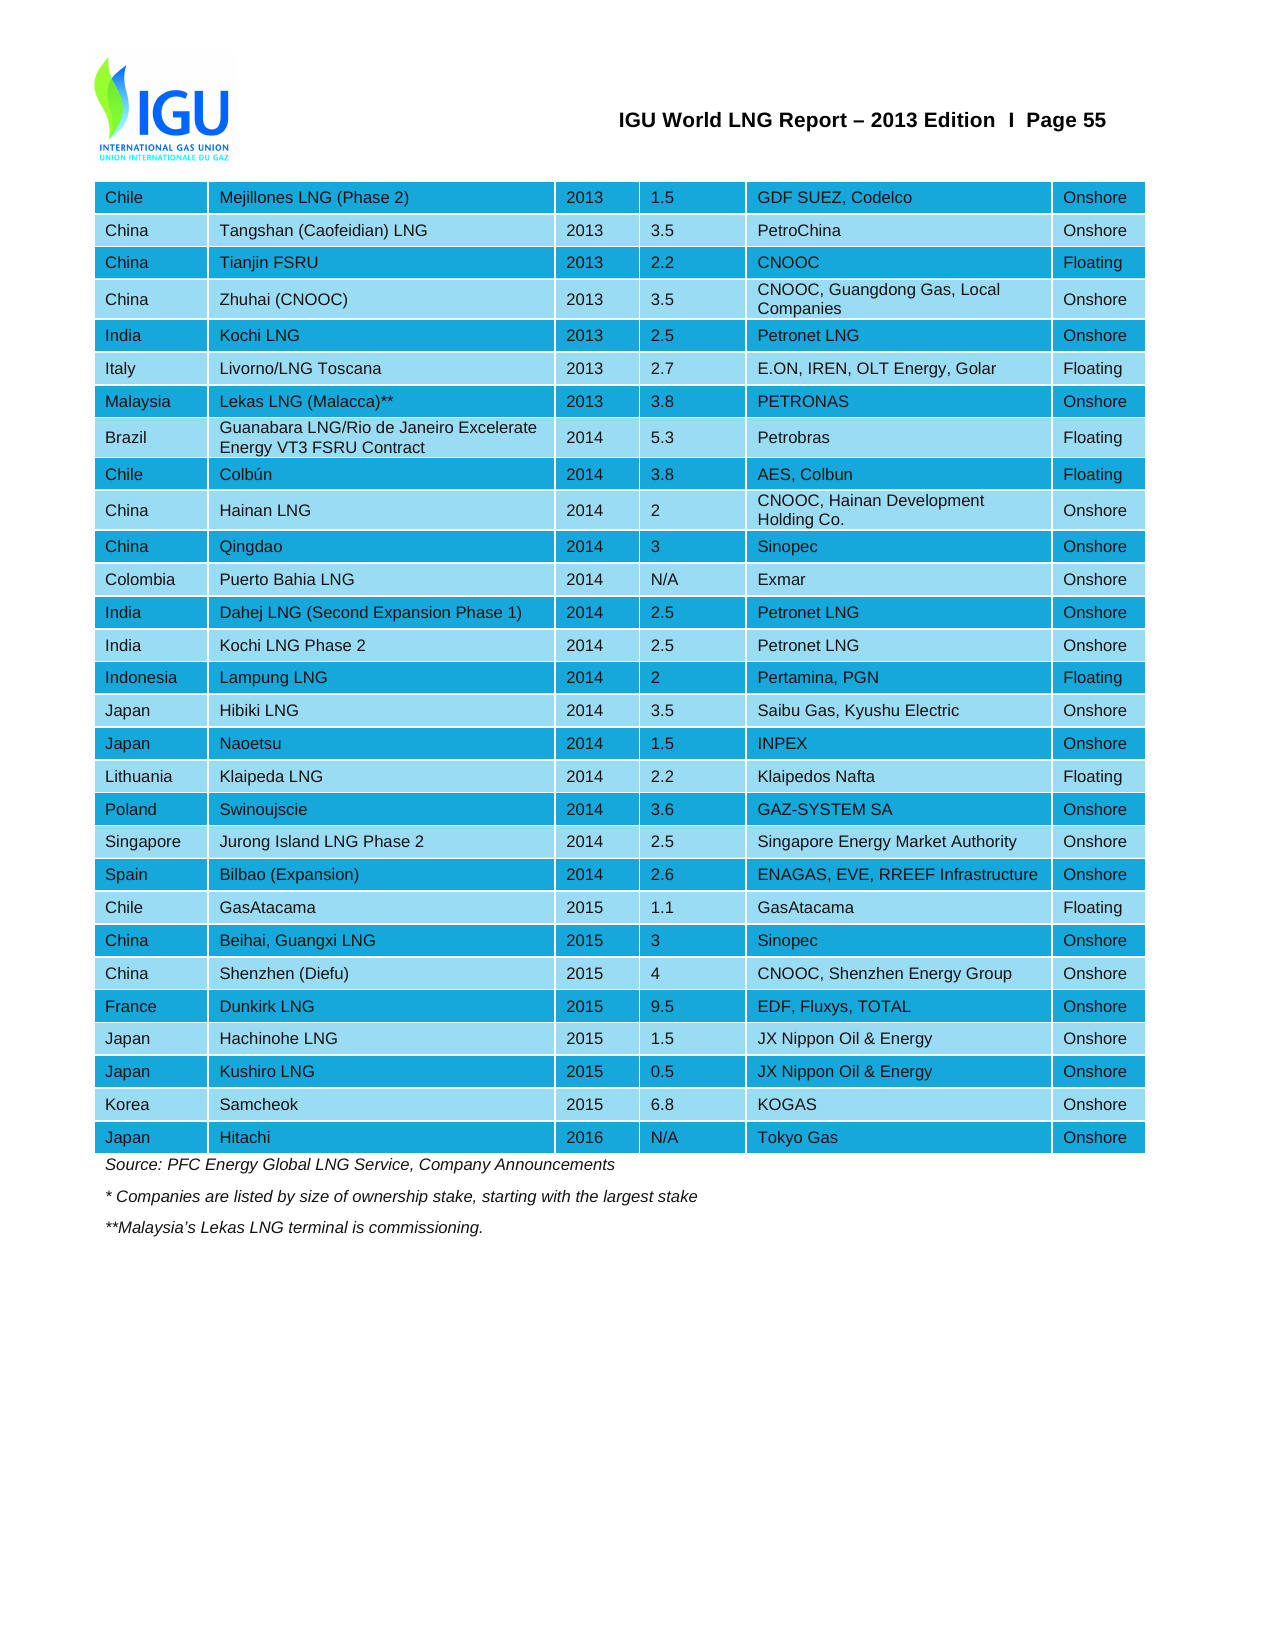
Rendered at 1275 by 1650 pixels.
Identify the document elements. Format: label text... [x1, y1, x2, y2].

table_cell Onshore [1053, 491, 1145, 529]
table_cell Kochi LNG Phase 2 [209, 630, 554, 661]
table_cell 2.2 [640, 761, 745, 792]
table_cell Tangshan (Caofeidian) LNG [209, 215, 554, 246]
table_cell Naoetsu [209, 728, 554, 759]
table_cell Colombia [95, 564, 207, 595]
table_cell Onshore [1053, 280, 1145, 318]
table_cell 2014 [556, 597, 639, 628]
table_cell Onshore [1053, 826, 1145, 857]
table_cell 2013 [556, 353, 639, 384]
table_cell Onshore [1053, 564, 1145, 595]
table_cell Zhuhai (CNOOC) [209, 280, 554, 318]
table_cell 2.5 [640, 320, 745, 351]
table_cell China [95, 925, 207, 956]
table_cell Japan [95, 728, 207, 759]
table_cell 2014 [556, 491, 639, 529]
table_cell 3.5 [640, 280, 745, 318]
table_cell Samcheok [209, 1089, 554, 1120]
table_cell 2014 [556, 761, 639, 792]
table_cell CNOOC, Guangdong Gas, Local Companies [747, 280, 1051, 318]
table_cell 2.5 [640, 630, 745, 661]
table_cell 2015 [556, 1056, 639, 1087]
table_cell Mejillones LNG (Phase 2) [209, 182, 554, 213]
table_cell Chile [95, 182, 207, 213]
table_cell Jurong Island LNG Phase 2 [209, 826, 554, 857]
table_cell GDF SUEZ, Codelco [747, 182, 1051, 213]
table_cell 2013 [556, 280, 639, 318]
table_cell Exmar [747, 564, 1051, 595]
table_cell Klaipedos Nafta [747, 761, 1051, 792]
table_cell 0.5 [640, 1056, 745, 1087]
table_cell 4 [640, 958, 745, 989]
table_cell Onshore [1053, 1122, 1145, 1153]
table_cell 1.1 [640, 892, 745, 923]
table_cell KOGAS [747, 1089, 1051, 1120]
table_cell Italy [95, 353, 207, 384]
table_cell Japan [95, 1056, 207, 1087]
table_cell PetroChina [747, 215, 1051, 246]
table_cell Sinopec [747, 531, 1051, 562]
table_cell 2013 [556, 182, 639, 213]
table_cell 3.6 [640, 793, 745, 825]
table_cell 2013 [556, 247, 639, 278]
table_cell 3.8 [640, 458, 745, 489]
table_cell Onshore [1053, 1089, 1145, 1120]
table_cell 2016 [556, 1122, 639, 1153]
table_cell GAZ-SYSTEM SA [747, 793, 1051, 825]
table_cell 2014 [556, 418, 639, 457]
table_cell E.ON, IREN, OLT Energy, Golar [747, 353, 1051, 384]
table_cell 1.5 [640, 1023, 745, 1054]
table_cell 2015 [556, 990, 639, 1022]
table_cell Floating [1053, 353, 1145, 384]
table_cell Petrobras [747, 418, 1051, 457]
table_cell Onshore [1053, 531, 1145, 562]
table_cell India [95, 630, 207, 661]
table_cell 2014 [556, 662, 639, 693]
table_cell 2015 [556, 892, 639, 923]
table_cell Klaipeda LNG [209, 761, 554, 792]
table_cell 3.5 [640, 695, 745, 726]
table_cell Onshore [1053, 728, 1145, 759]
table_cell Petronet LNG [747, 597, 1051, 628]
table_cell Qingdao [209, 531, 554, 562]
table_cell Sinopec [747, 925, 1051, 956]
table_cell Chile [95, 892, 207, 923]
table_cell 2014 [556, 728, 639, 759]
table_cell Floating [1053, 662, 1145, 693]
table_cell CNOOC, Hainan Development Holding Co. [747, 491, 1051, 529]
table_cell Kochi LNG [209, 320, 554, 351]
table_cell Hitachi [209, 1122, 554, 1153]
table_cell 2014 [556, 859, 639, 890]
table_cell PETRONAS [747, 386, 1051, 417]
table_cell Japan [95, 695, 207, 726]
table_cell Poland [95, 793, 207, 825]
table_cell Chile [95, 458, 207, 489]
table_cell CNOOC, Shenzhen Energy Group [747, 958, 1051, 989]
table_cell 3.5 [640, 215, 745, 246]
table_cell 2.7 [640, 353, 745, 384]
table_cell Colbún [209, 458, 554, 489]
table_cell 6.8 [640, 1089, 745, 1120]
table_cell Puerto Bahia LNG [209, 564, 554, 595]
table_cell 3 [640, 925, 745, 956]
table_cell Floating [1053, 761, 1145, 792]
table_cell Onshore [1053, 1056, 1145, 1087]
table_cell 9.5 [640, 990, 745, 1022]
table_cell 2 [640, 491, 745, 529]
table_cell Hainan LNG [209, 491, 554, 529]
table_cell Shenzhen (Diefu) [209, 958, 554, 989]
table_cell 2.2 [640, 247, 745, 278]
table_cell AES, Colbun [747, 458, 1051, 489]
table_cell 2014 [556, 793, 639, 825]
table_cell Floating [1053, 458, 1145, 489]
table_cell 2014 [556, 531, 639, 562]
table_cell China [95, 215, 207, 246]
table_cell Hibiki LNG [209, 695, 554, 726]
table_cell CNOOC [747, 247, 1051, 278]
table_cell 2015 [556, 925, 639, 956]
table_cell Guanabara LNG/Rio de Janeiro Excelerate Energy VT3 FSRU Contract [209, 418, 554, 457]
table_cell Petronet LNG [747, 630, 1051, 661]
table_cell 1.5 [640, 182, 745, 213]
table_cell Korea [95, 1089, 207, 1120]
table_cell 2014 [556, 630, 639, 661]
table_cell ENAGAS, EVE, RREEF Infrastructure [747, 859, 1051, 890]
table_cell Pertamina, PGN [747, 662, 1051, 693]
table_cell Lampung LNG [209, 662, 554, 693]
table_cell 2015 [556, 1089, 639, 1120]
table_cell JX Nippon Oil & Energy [747, 1023, 1051, 1054]
text Source: PFC Energy Global LNG Service, Company Announcements [105, 1155, 1144, 1174]
picture [86, 50, 236, 166]
table_cell China [95, 280, 207, 318]
table_cell EDF, Fluxys, TOTAL [747, 990, 1051, 1022]
table_cell 3 [640, 531, 745, 562]
table_cell Onshore [1053, 1023, 1145, 1054]
table_cell 2015 [556, 958, 639, 989]
table_cell Kushiro LNG [209, 1056, 554, 1087]
text **Malaysia’s Lekas LNG terminal is commissioning. [105, 1218, 1144, 1237]
table_cell France [95, 990, 207, 1022]
table_cell N/A [640, 564, 745, 595]
table_cell China [95, 491, 207, 529]
table_cell GasAtacama [209, 892, 554, 923]
table_cell China [95, 958, 207, 989]
table_cell GasAtacama [747, 892, 1051, 923]
table_cell Dahej LNG (Second Expansion Phase 1) [209, 597, 554, 628]
table_cell Tianjin FSRU [209, 247, 554, 278]
table_cell India [95, 320, 207, 351]
table_cell 2014 [556, 458, 639, 489]
table_cell Onshore [1053, 793, 1145, 825]
table_cell Malaysia [95, 386, 207, 417]
table_cell 3.8 [640, 386, 745, 417]
table_cell Onshore [1053, 859, 1145, 890]
table_cell Onshore [1053, 386, 1145, 417]
table_cell Onshore [1053, 958, 1145, 989]
table_cell 2013 [556, 215, 639, 246]
table_cell Floating [1053, 247, 1145, 278]
table_cell 2 [640, 662, 745, 693]
table_cell Spain [95, 859, 207, 890]
table_cell 2.5 [640, 597, 745, 628]
table_cell 5.3 [640, 418, 745, 457]
table_cell 1.5 [640, 728, 745, 759]
table_cell Beihai, Guangxi LNG [209, 925, 554, 956]
table_cell India [95, 597, 207, 628]
table_cell Singapore [95, 826, 207, 857]
table_cell Bilbao (Expansion) [209, 859, 554, 890]
table_cell Onshore [1053, 597, 1145, 628]
table_cell Onshore [1053, 215, 1145, 246]
table_cell Onshore [1053, 990, 1145, 1022]
table_cell Onshore [1053, 630, 1145, 661]
table_cell 2013 [556, 320, 639, 351]
table_cell Floating [1053, 892, 1145, 923]
table_cell China [95, 247, 207, 278]
table_cell INPEX [747, 728, 1051, 759]
table_cell Onshore [1053, 925, 1145, 956]
table_cell Saibu Gas, Kyushu Electric [747, 695, 1051, 726]
table_cell Japan [95, 1122, 207, 1153]
table_cell Swinoujscie [209, 793, 554, 825]
table_cell Onshore [1053, 182, 1145, 213]
table_cell Livorno/LNG Toscana [209, 353, 554, 384]
table_cell Singapore Energy Market Authority [747, 826, 1051, 857]
table_cell Indonesia [95, 662, 207, 693]
table_cell 2015 [556, 1023, 639, 1054]
table_cell Floating [1053, 418, 1145, 457]
text * Companies are listed by size of ownership stake, starting with the largest stake [105, 1187, 1144, 1206]
table_cell Tokyo Gas [747, 1122, 1051, 1153]
table_cell Petronet LNG [747, 320, 1051, 351]
table_cell JX Nippon Oil & Energy [747, 1056, 1051, 1087]
table_cell Lithuania [95, 761, 207, 792]
table_cell Dunkirk LNG [209, 990, 554, 1022]
table_cell Onshore [1053, 320, 1145, 351]
table_cell 2014 [556, 826, 639, 857]
table_cell 2014 [556, 695, 639, 726]
table_cell 2013 [556, 386, 639, 417]
table_cell N/A [640, 1122, 745, 1153]
table_cell Brazil [95, 418, 207, 457]
table_cell Hachinohe LNG [209, 1023, 554, 1054]
table_cell 2.6 [640, 859, 745, 890]
table_cell 2014 [556, 564, 639, 595]
table_cell China [95, 531, 207, 562]
table_cell 2.5 [640, 826, 745, 857]
table_cell Onshore [1053, 695, 1145, 726]
table_cell Lekas LNG (Malacca)** [209, 386, 554, 417]
table_cell Japan [95, 1023, 207, 1054]
